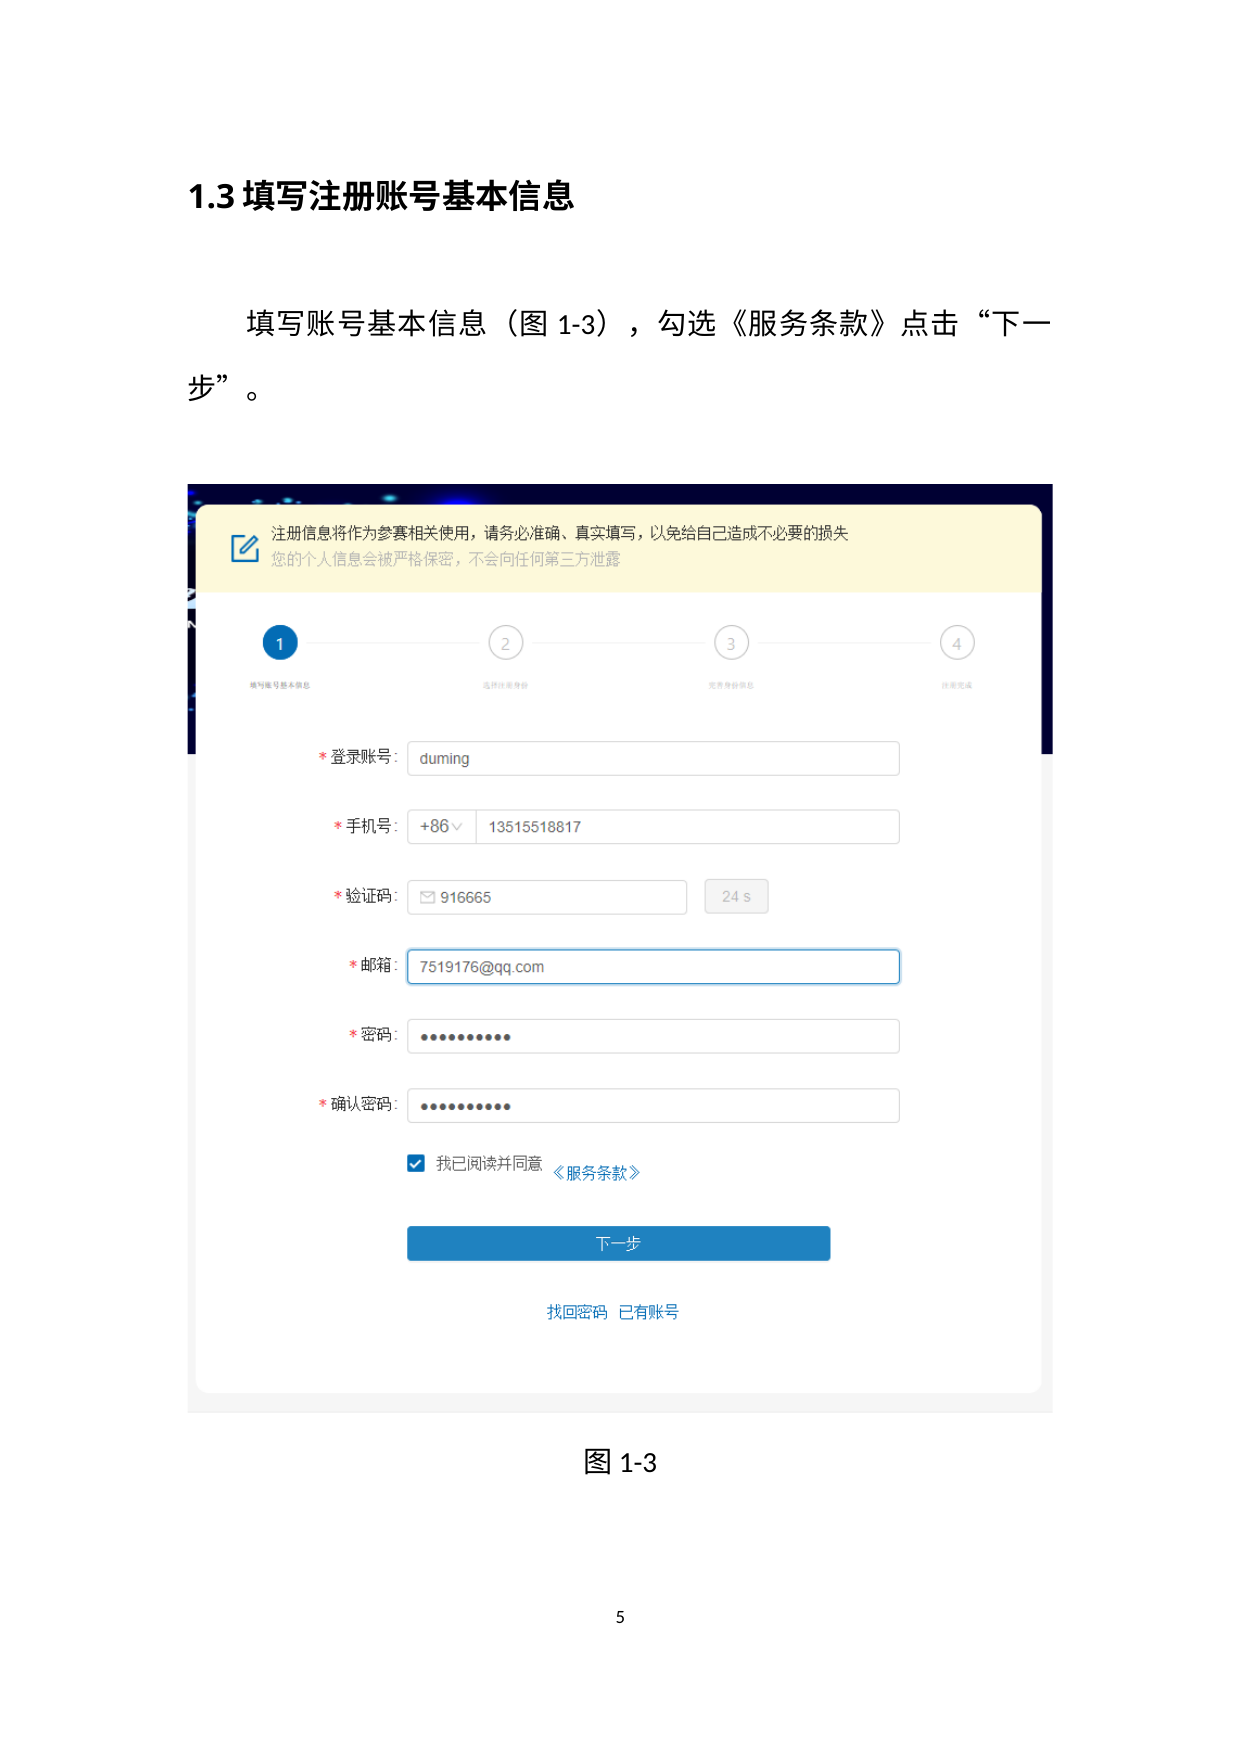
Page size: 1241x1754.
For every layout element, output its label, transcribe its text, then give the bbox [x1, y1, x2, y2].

subtitle 1.3填写注册账号基本信息 [187, 162, 1053, 227]
text 图1-3 [187, 1427, 1053, 1492]
text 填写账号基本信息（图1-3），勾选《服务条款》点击“下一步”。 [187, 289, 1053, 419]
picture [187, 484, 1053, 1416]
